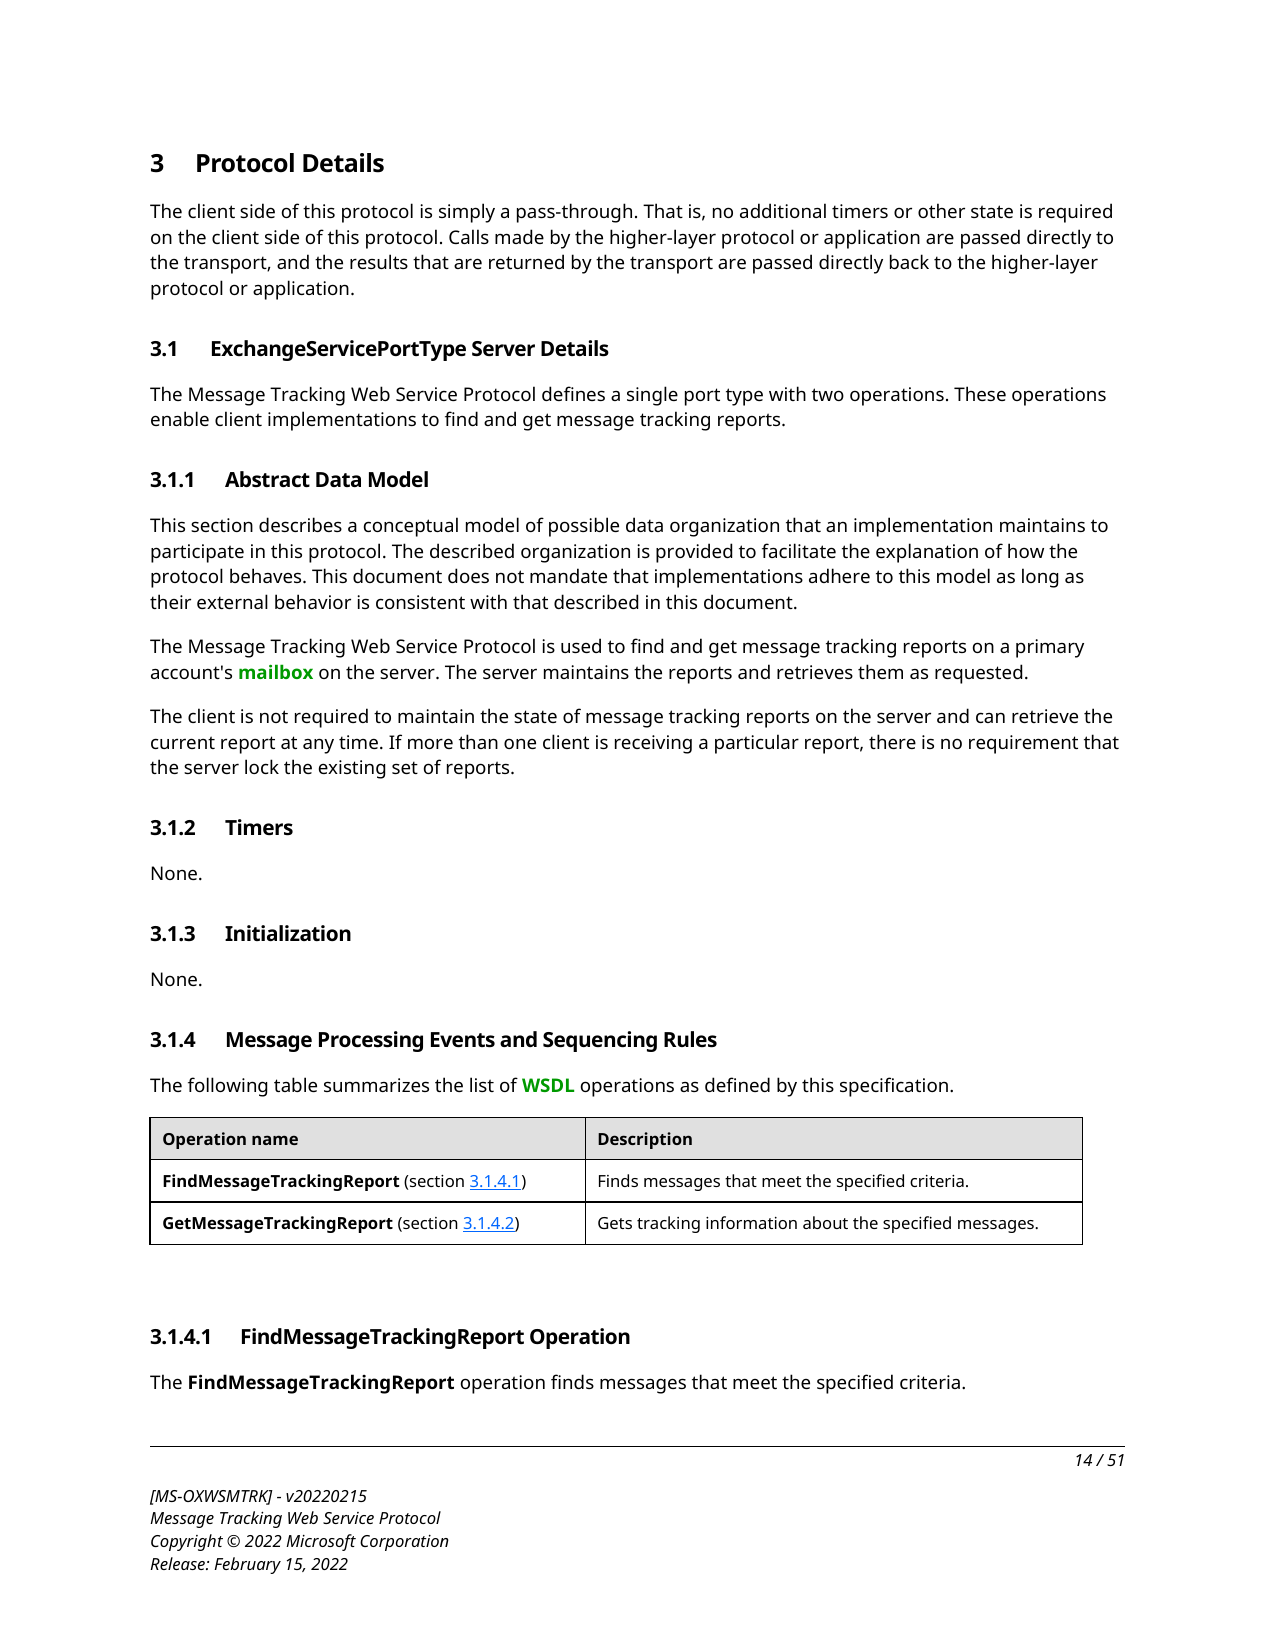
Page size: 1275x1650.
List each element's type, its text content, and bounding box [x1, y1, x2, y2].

table_cell Gets tracking information about the specified messages. [586, 1203, 1082, 1244]
text The following table summarizes the list of WSDL operations as defined by this specification. [150, 1073, 1125, 1098]
subtitle Protocol Details [150, 146, 1125, 180]
subtitle Timers [150, 813, 1125, 842]
text The Message Tracking Web Service Protocol defines a single port type with two operations. These operations enable client implementations to find and get message tracking reports. [150, 381, 1125, 432]
subtitle ExchangeServicePortType Server Details [150, 334, 1125, 362]
table_header Description [586, 1118, 1082, 1159]
text The client side of this protocol is simply a pass-through. That is, no additional timers or other state is required on the client side of this protocol. Calls made by the higher-layer protocol or application are passed directly to the transport, and the results that are returned by the transport are passed directly back to the higher-layer protocol or application. [150, 199, 1125, 301]
table_header Operation name [151, 1118, 585, 1159]
text The client is not required to maintain the state of message tracking reports on the server and can retrieve the current report at any time. If more than one client is receiving a particular report, there is no requirement that the server lock the existing set of reports. [150, 703, 1125, 780]
text The FindMessageTrackingReport operation finds messages that meet the specified criteria. [150, 1369, 1125, 1395]
text This section describes a conceptual model of possible data organization that an implementation maintains to participate in this protocol. The described organization is provided to facilitate the explanation of how the protocol behaves. This document does not mandate that implementations adhere to this model as long as their external behavior is consistent with that described in this document. [150, 513, 1125, 615]
subtitle FindMessageTrackingReport Operation [150, 1322, 1125, 1351]
table_cell GetMessageTrackingReport (section 3.1.4.2) [151, 1203, 585, 1244]
text None. [150, 861, 1125, 886]
text The Message Tracking Web Service Protocol is used to find and get message tracking reports on a primary account's mailbox on the server. The server maintains the reports and retrieves them as requested. [150, 634, 1125, 685]
subtitle Message Processing Events and Sequencing Rules [150, 1025, 1125, 1054]
subtitle Abstract Data Model [150, 466, 1125, 494]
subtitle Initialization [150, 919, 1125, 948]
table_cell FindMessageTrackingReport (section 3.1.4.1) [151, 1160, 585, 1201]
table_cell Finds messages that meet the specified criteria. [586, 1160, 1082, 1201]
text None. [150, 967, 1125, 992]
